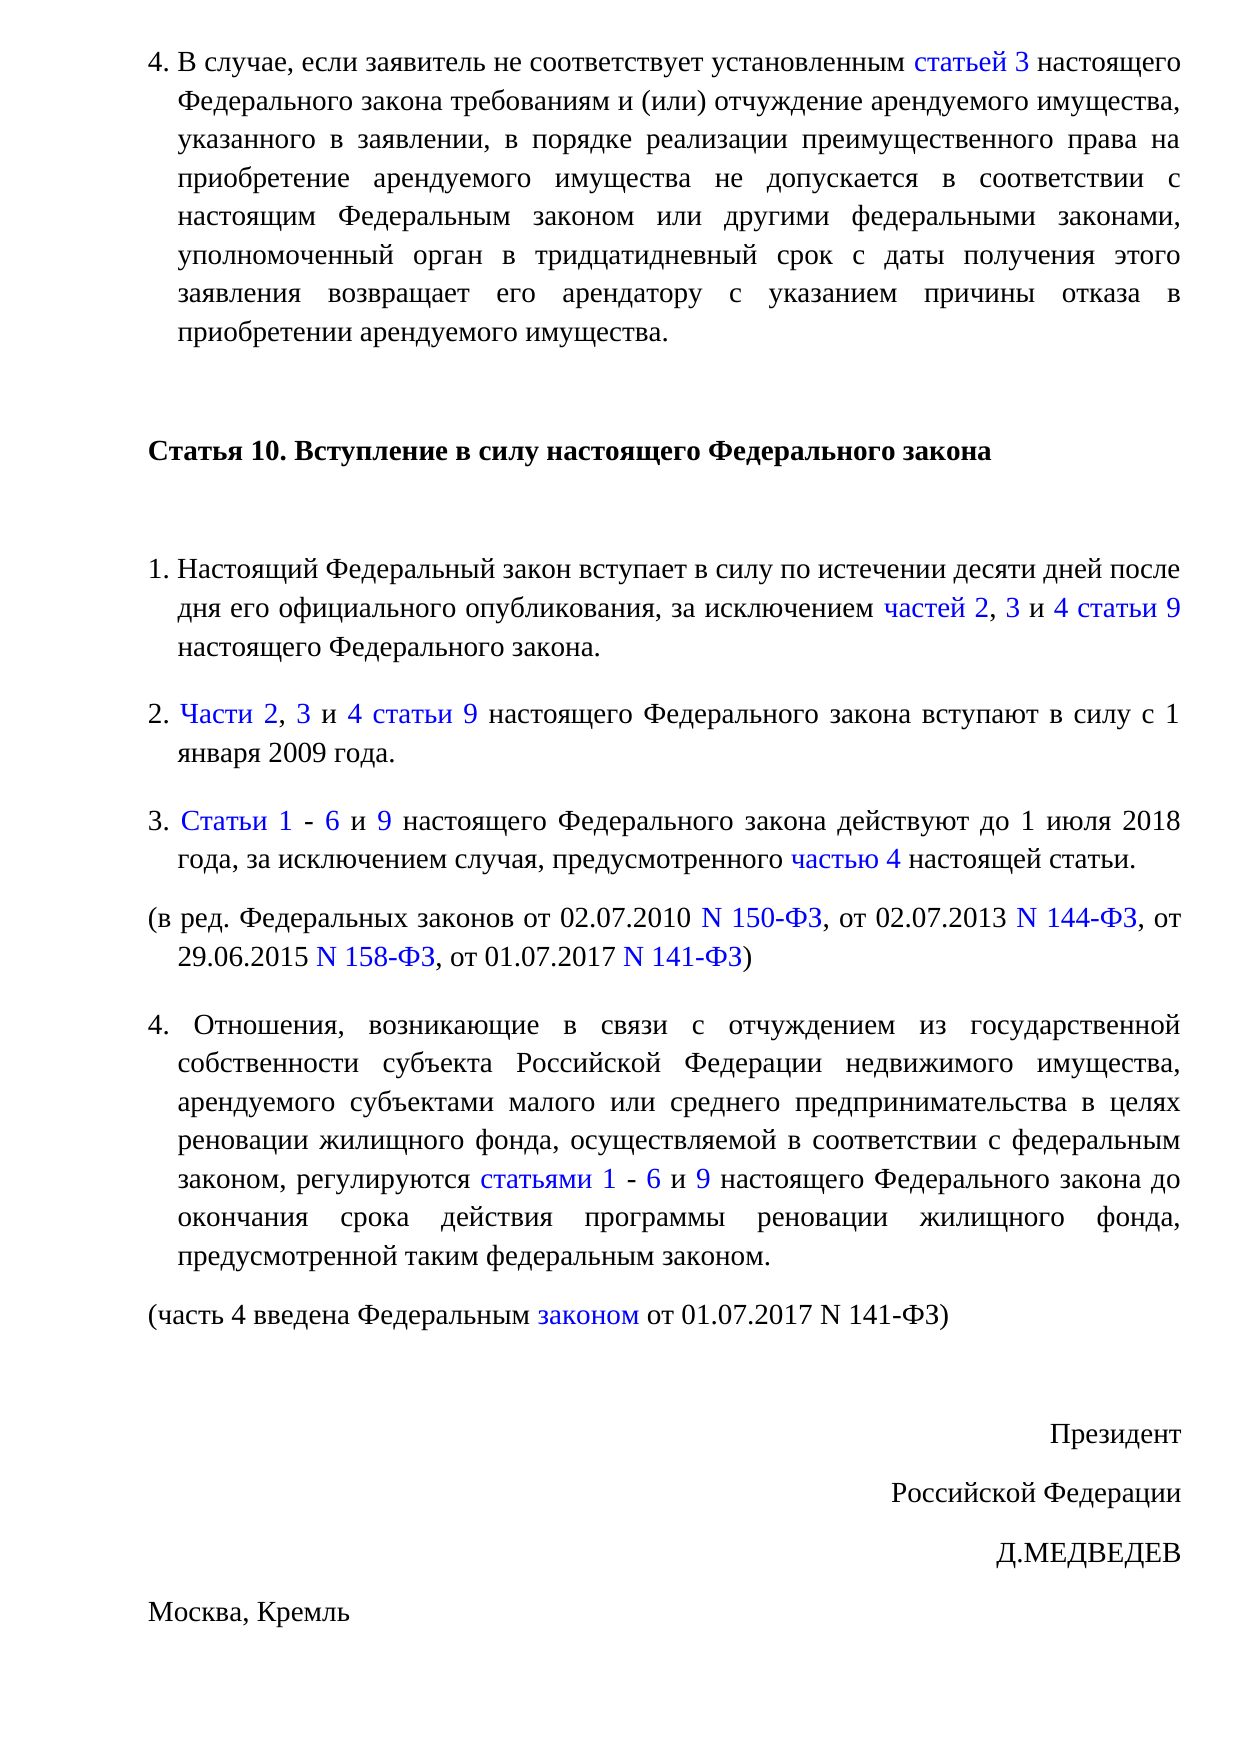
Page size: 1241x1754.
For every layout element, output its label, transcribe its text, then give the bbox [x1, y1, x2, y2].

text 1. Настоящий Федеральный закон вступает в силу по истечении десяти дней после дня его официального опубликования, за исключением частей 2, 3 и 4 статьи 9 настоящего Федерального закона. [148, 552, 1181, 662]
text Президент [148, 1416, 1181, 1450]
text Москва, Кремль [148, 1594, 1181, 1628]
text (часть 4 введена Федеральным законом от 01.07.2017 N 141-ФЗ) [148, 1297, 1181, 1331]
text Статья 10. Вступление в силу настоящего Федерального закона [148, 433, 1181, 466]
text Д.МЕДВЕДЕВ [148, 1535, 1181, 1568]
text 4. В случае, если заявитель не соответствует установленным статьей 3 настоящего Федерального закона требованиям и (или) отчуждение арендуемого имущества, указанного в заявлении, в порядке реализации преимущественного права на приобретение арендуемого имущества не допускается в соответствии с настоящим Федеральным законом или другими федеральными законами, уполномоченный орган в тридцатидневный срок с даты получения этого заявления возвращает его арендатору с указанием причины отказа в приобретении арендуемого имущества. [148, 44, 1181, 348]
text 4. Отношения, возникающие в связи с отчуждением из государственной собственности субъекта Российской Федерации недвижимого имущества, арендуемого субъектами малого или среднего предпринимательства в целях реновации жилищного фонда, осуществляемой в соответствии с федеральным законом, регулируются статьями 1 - 6 и 9 настоящего Федерального закона до окончания срока действия программы реновации жилищного фонда, предусмотренной таким федеральным законом. [148, 1007, 1181, 1272]
text 3. Статьи 1 - 6 и 9 настоящего Федерального закона действуют до 1 июля 2018 года, за исключением случая, предусмотренного частью 4 настоящей статьи. [148, 803, 1181, 875]
text (в ред. Федеральных законов от 02.07.2010 N 150-ФЗ, от 02.07.2013 N 144-ФЗ, от 29.06.2015 N 158-ФЗ, от 01.07.2017 N 141-ФЗ) [148, 901, 1181, 973]
text Российской Федерации [148, 1476, 1181, 1509]
text 2. Части 2, 3 и 4 статьи 9 настоящего Федерального закона вступают в силу с 1 января 2009 года. [148, 696, 1181, 768]
